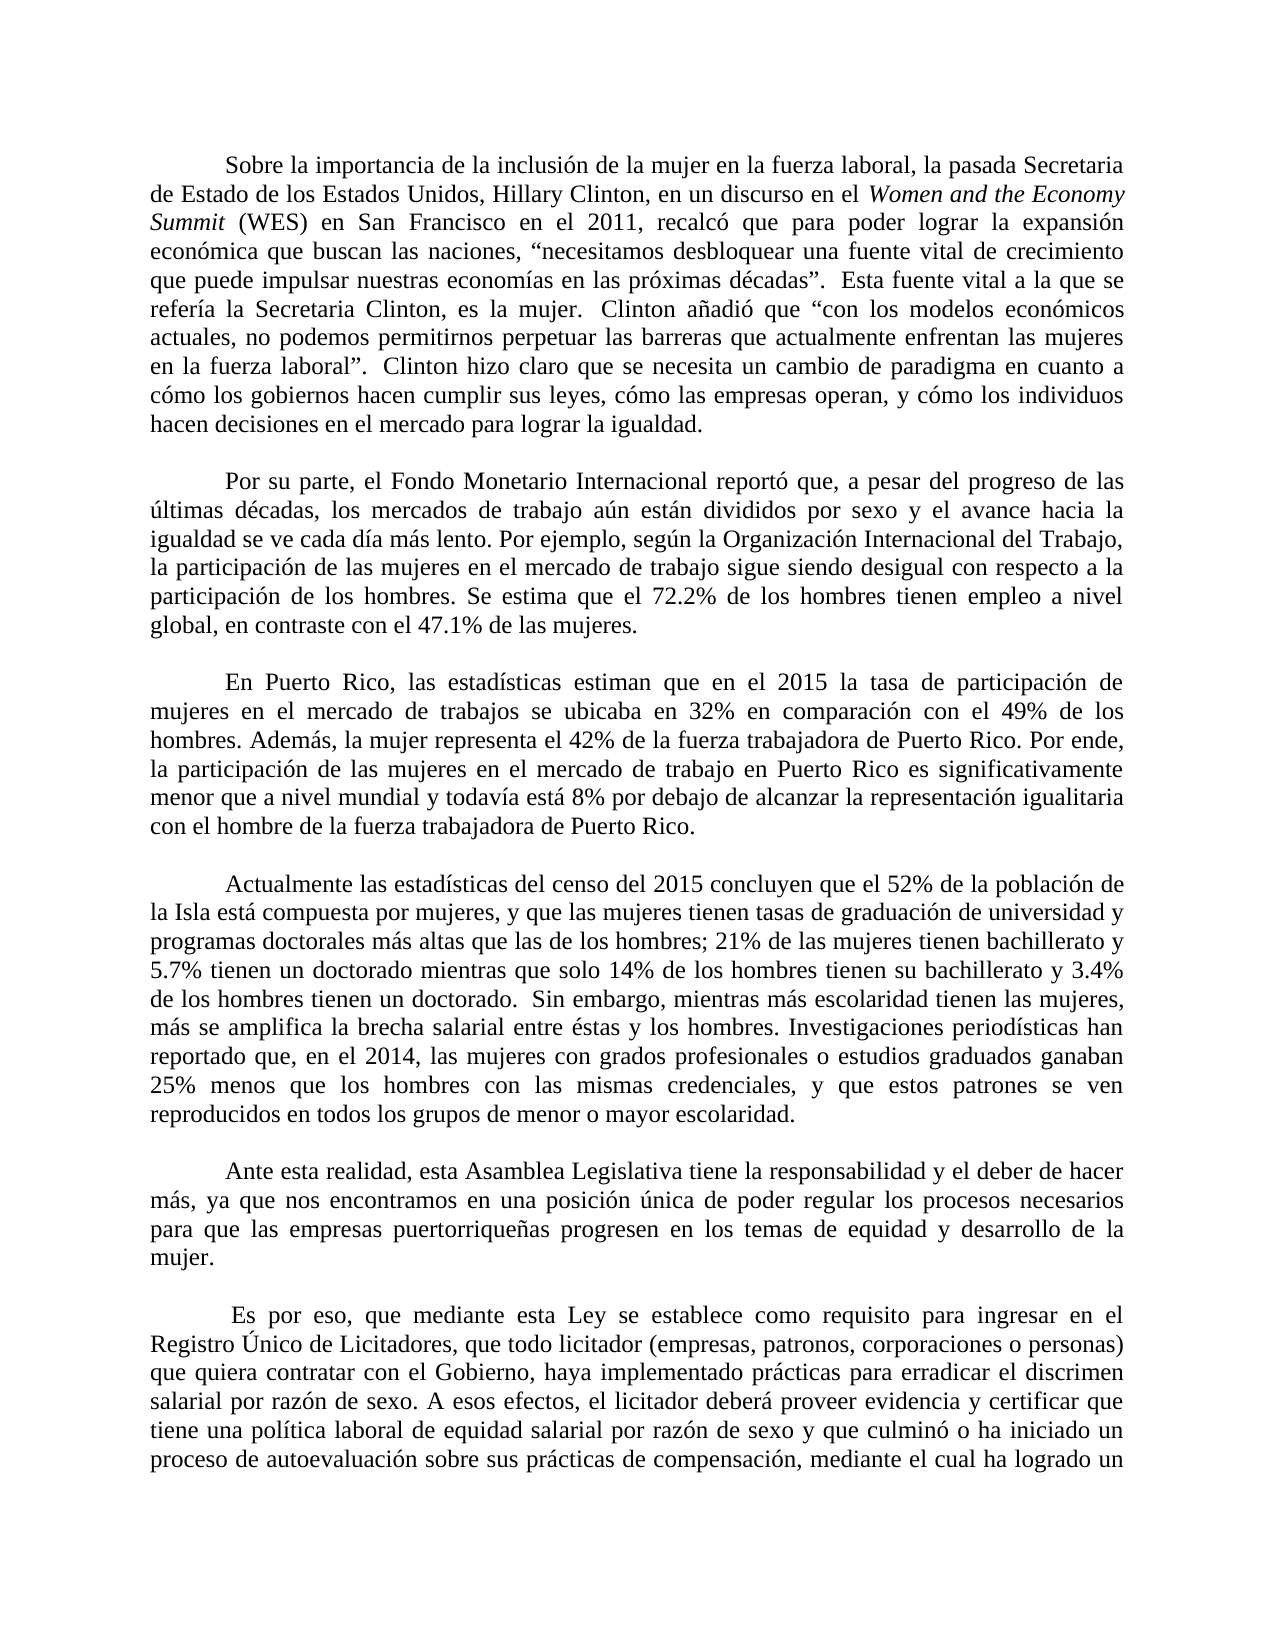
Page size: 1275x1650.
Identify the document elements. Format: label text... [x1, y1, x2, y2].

text Actualmente las estadísticas del censo del 2015 concluyen que el 52% de la población de la Isla está compuesta por mujeres, y que las mujeres tienen tasas de graduación de universidad y programas doctorales más altas que las de los hombres; 21% de las mujeres tienen bachillerato y 5.7% tienen un doctorado mientras que solo 14% de los hombres tienen su bachillerato y 3.4% de los hombres tienen un doctorado. Sin embargo, mientras más escolaridad tienen las mujeres, más se amplifica la brecha salarial entre éstas y los hombres. Investigaciones periodísticas han reportado que, en el 2014, las mujeres con grados profesionales o estudios graduados ganaban 25% menos que los hombres con las mismas credenciales, y que estos patrones se ven reproducidos en todos los grupos de menor o mayor escolaridad. [150, 869, 1125, 1127]
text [150, 1300, 1125, 1472]
text Ante esta realidad, esta Asamblea Legislativa tiene la responsabilidad y el deber de hacer más, ya que nos encontramos en una posición única de poder regular los procesos necesarios para que las empresas puertorriqueñas progresen en los temas de equidad y desarrollo de la mujer. [150, 1156, 1125, 1271]
text En Puerto Rico, las estadísticas estiman que en el 2015 la tasa de participación de mujeres en el mercado de trabajos se ubicaba en 32% en comparación con el 49% de los hombres. Además, la mujer representa el 42% de la fuerza trabajadora de Puerto Rico. Por ende, la participación de las mujeres en el mercado de trabajo en Puerto Rico es significativamente menor que a nivel mundial y todavía está 8% por debajo de alcanzar la representación igualitaria con el hombre de la fuerza trabajadora de Puerto Rico. [150, 667, 1125, 840]
text Sobre la importancia de la inclusión de la mujer en la fuerza laboral, la pasada Secretaria de Estado de los Estados Unidos, Hillary Clinton, en un discurso en el Women and the Economy Summit (WES) en San Francisco en el 2011, recalcó que para poder lograr la expansión económica que buscan las naciones, “necesitamos desbloquear una fuente vital de crecimiento que puede impulsar nuestras economías en las próximas décadas”. Esta fuente vital a la que se refería la Secretaria Clinton, es la mujer. Clinton añadió que “con los modelos económicos actuales, no podemos permitirnos perpetuar las barreras que actualmente enfrentan las mujeres en la fuerza laboral”. Clinton hizo claro que se necesita un cambio de paradigma en cuanto a cómo los gobiernos hacen cumplir sus leyes, cómo las empresas operan, y cómo los individuos hacen decisiones en el mercado para lograr la igualdad. [150, 150, 1125, 437]
text Por su parte, el Fondo Monetario Internacional reportó que, a pesar del progreso de las últimas décadas, los mercados de trabajo aún están divididos por sexo y el avance hacia la igualdad se ve cada día más lento. Por ejemplo, según la Organización Internacional del Trabajo, la participación de las mujeres en el mercado de trabajo sigue siendo desigual con respecto a la participación de los hombres. Se estima que el 72.2% de los hombres tienen empleo a nivel global, en contraste con el 47.1% de las mujeres. [150, 466, 1125, 639]
